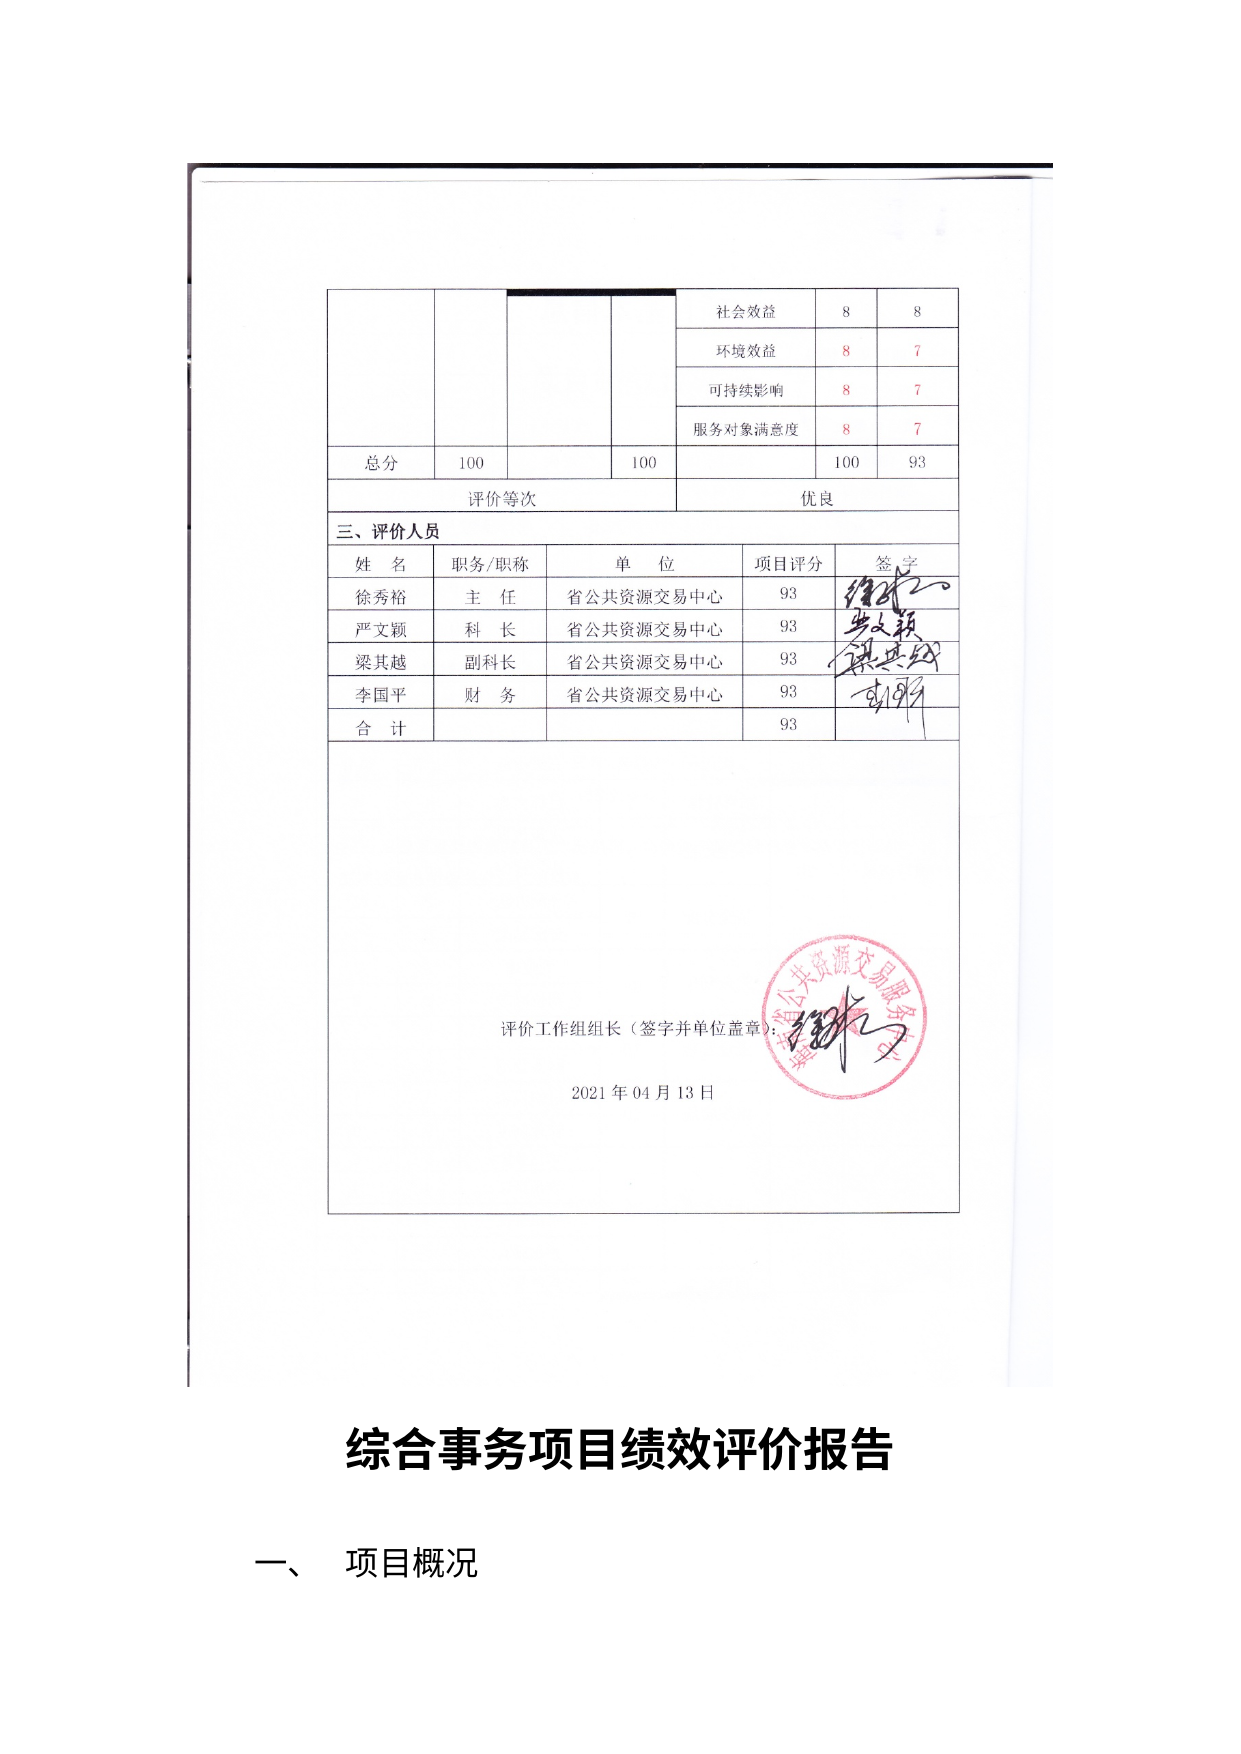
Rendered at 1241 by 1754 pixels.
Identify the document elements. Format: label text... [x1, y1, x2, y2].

list 项目概况 [187, 1528, 1053, 1593]
picture [187, 163, 1053, 1387]
text 综合事务项目绩效评价报告 [187, 1387, 1053, 1496]
